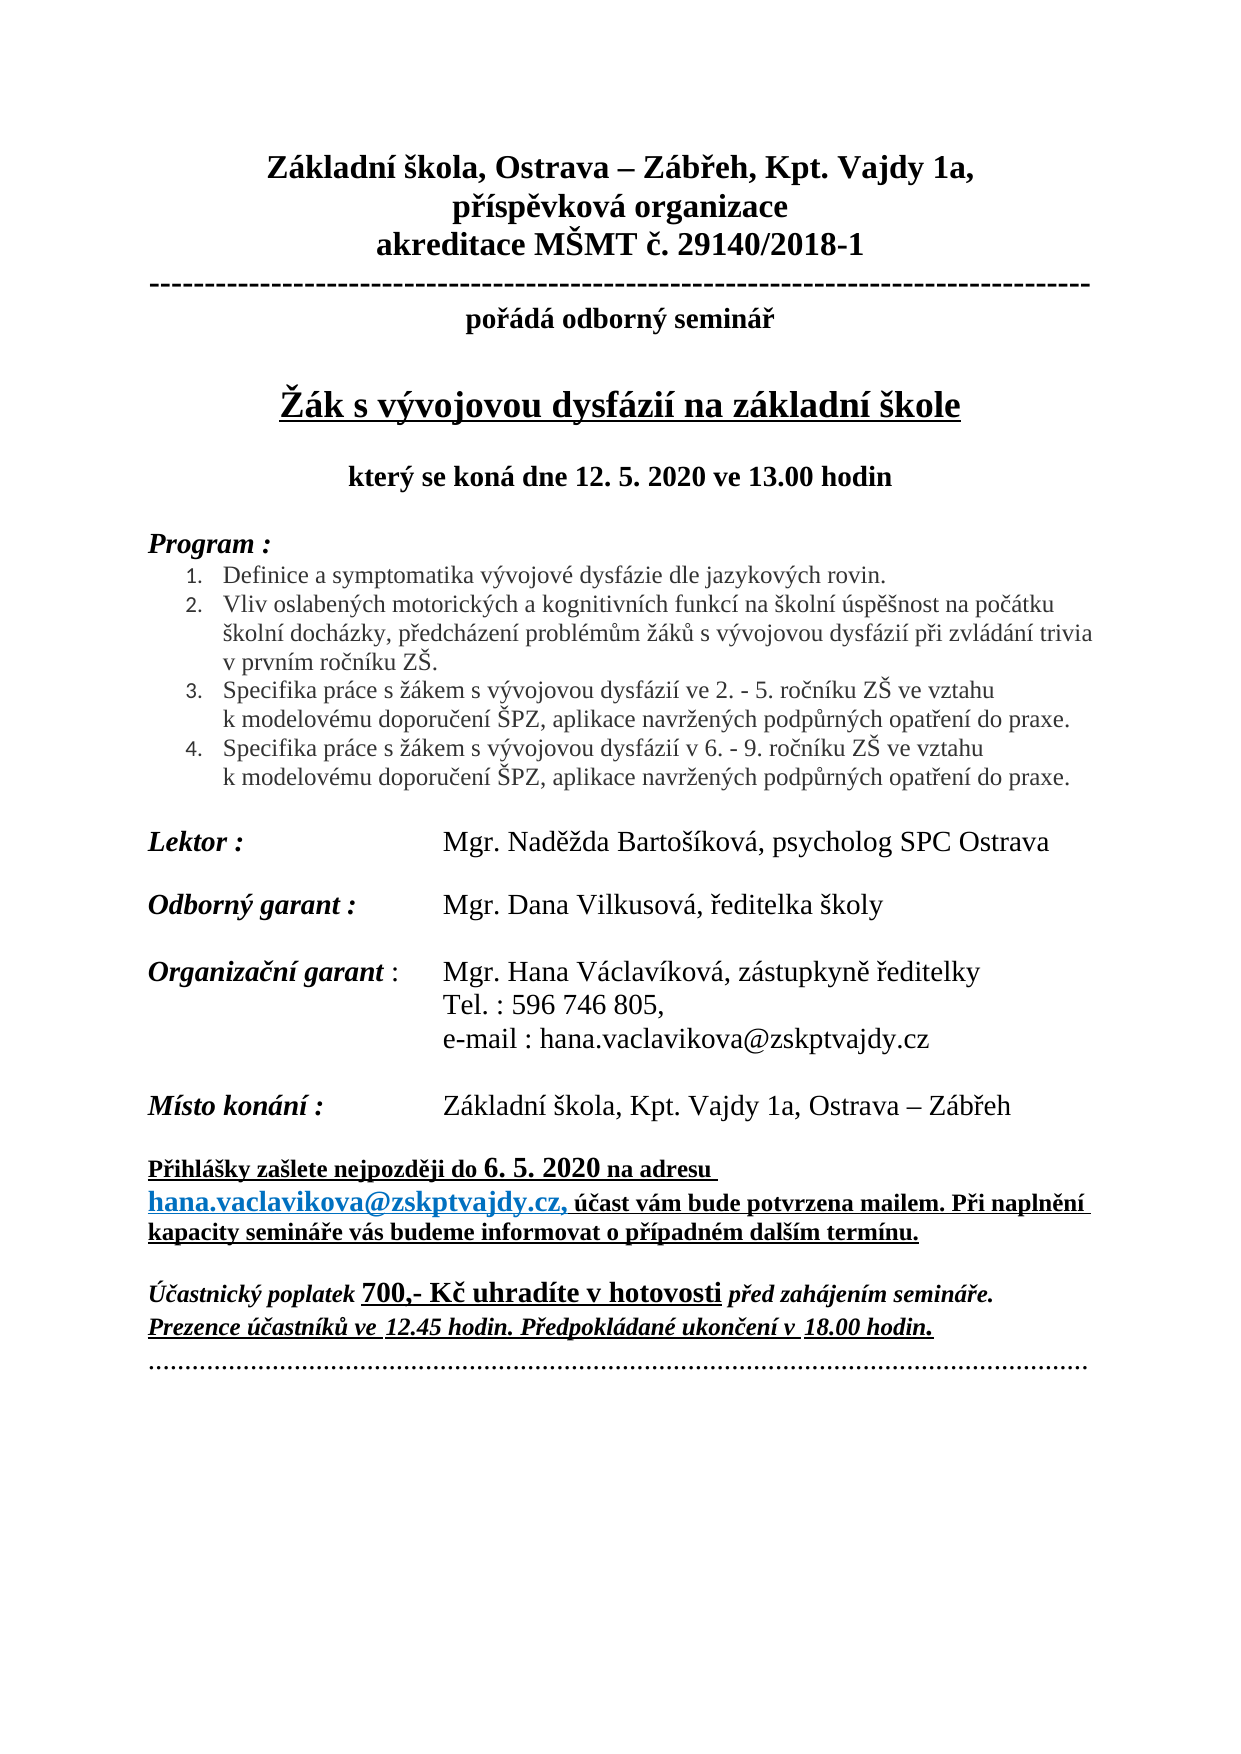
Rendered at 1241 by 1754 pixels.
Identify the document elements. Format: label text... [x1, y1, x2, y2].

text Tel. : 596 746 805, [148, 987, 1093, 1021]
text pořádá odborný seminář [148, 301, 1093, 334]
text Základní škola, Ostrava – Zábřeh, Kpt. Vajdy 1a, [148, 148, 1093, 186]
text Účastnický poplatek 700,- Kč uhradíte v hotovosti před zahájením semináře. [148, 1275, 1093, 1308]
text Organizační garant : Mgr. Hana Václavíková, zástupkyně ředitelky [148, 954, 1093, 987]
list Vliv oslabených motorických a kognitivních funkcí na školní úspěšnost na počátku školní docházky, předcházení problémům žáků s vývojovou dysfázií při zvládání trivia v prvním ročníku ZŠ. [185, 589, 1093, 675]
text Program : [148, 526, 1093, 560]
text Prezence účastníků ve 12.45 hodin. Předpokládané ukončení v 18.00 hodin. [148, 1308, 1093, 1342]
text Přihlášky zašlete nejpozději do 6. 5. 2020 na adresu hana.vaclavikova@zskptvajdy.cz, účast vám bude potvrzena mailem. Při naplnění kapacity semináře vás budeme informovat o případném dalším termínu. [148, 1150, 1093, 1246]
text Žák s vývojovou dysfázií na základní škole [148, 382, 1093, 426]
list Definice a symptomatika vývojové dysfázie dle jazykových rovin. [185, 560, 1093, 589]
text Odborný garant : Mgr. Dana Vilkusová, ředitelka školy [148, 887, 1093, 920]
text příspěvková organizace [148, 186, 1093, 224]
text ------------------------------------------------------------------------------------- [148, 263, 1093, 301]
text Lektor : Mgr. Naděžda Bartošíková, psycholog SPC Ostrava [148, 824, 1093, 858]
text Místo konání : Základní škola, Kpt. Vajdy 1a, Ostrava – Zábřeh [148, 1088, 1093, 1122]
list Specifika práce s žákem s vývojovou dysfázií ve 2. - 5. ročníku ZŠ ve vztahu k modelovému doporučení ŠPZ, aplikace navržených podpůrných opatření do praxe. [185, 675, 1093, 733]
list Specifika práce s žákem s vývojovou dysfázií v 6. - 9. ročníku ZŠ ve vztahu k modelovému doporučení ŠPZ, aplikace navržených podpůrných opatření do praxe. [185, 733, 1093, 791]
text akreditace MŠMT č. 29140/2018-1 [148, 224, 1093, 263]
text ................................................................................................................................. [148, 1342, 1093, 1376]
text který se koná dne 12. 5. 2020 ve 13.00 hodin [148, 459, 1093, 493]
text e-mail : hana.vaclavikova@zskptvajdy.cz [148, 1021, 1093, 1054]
